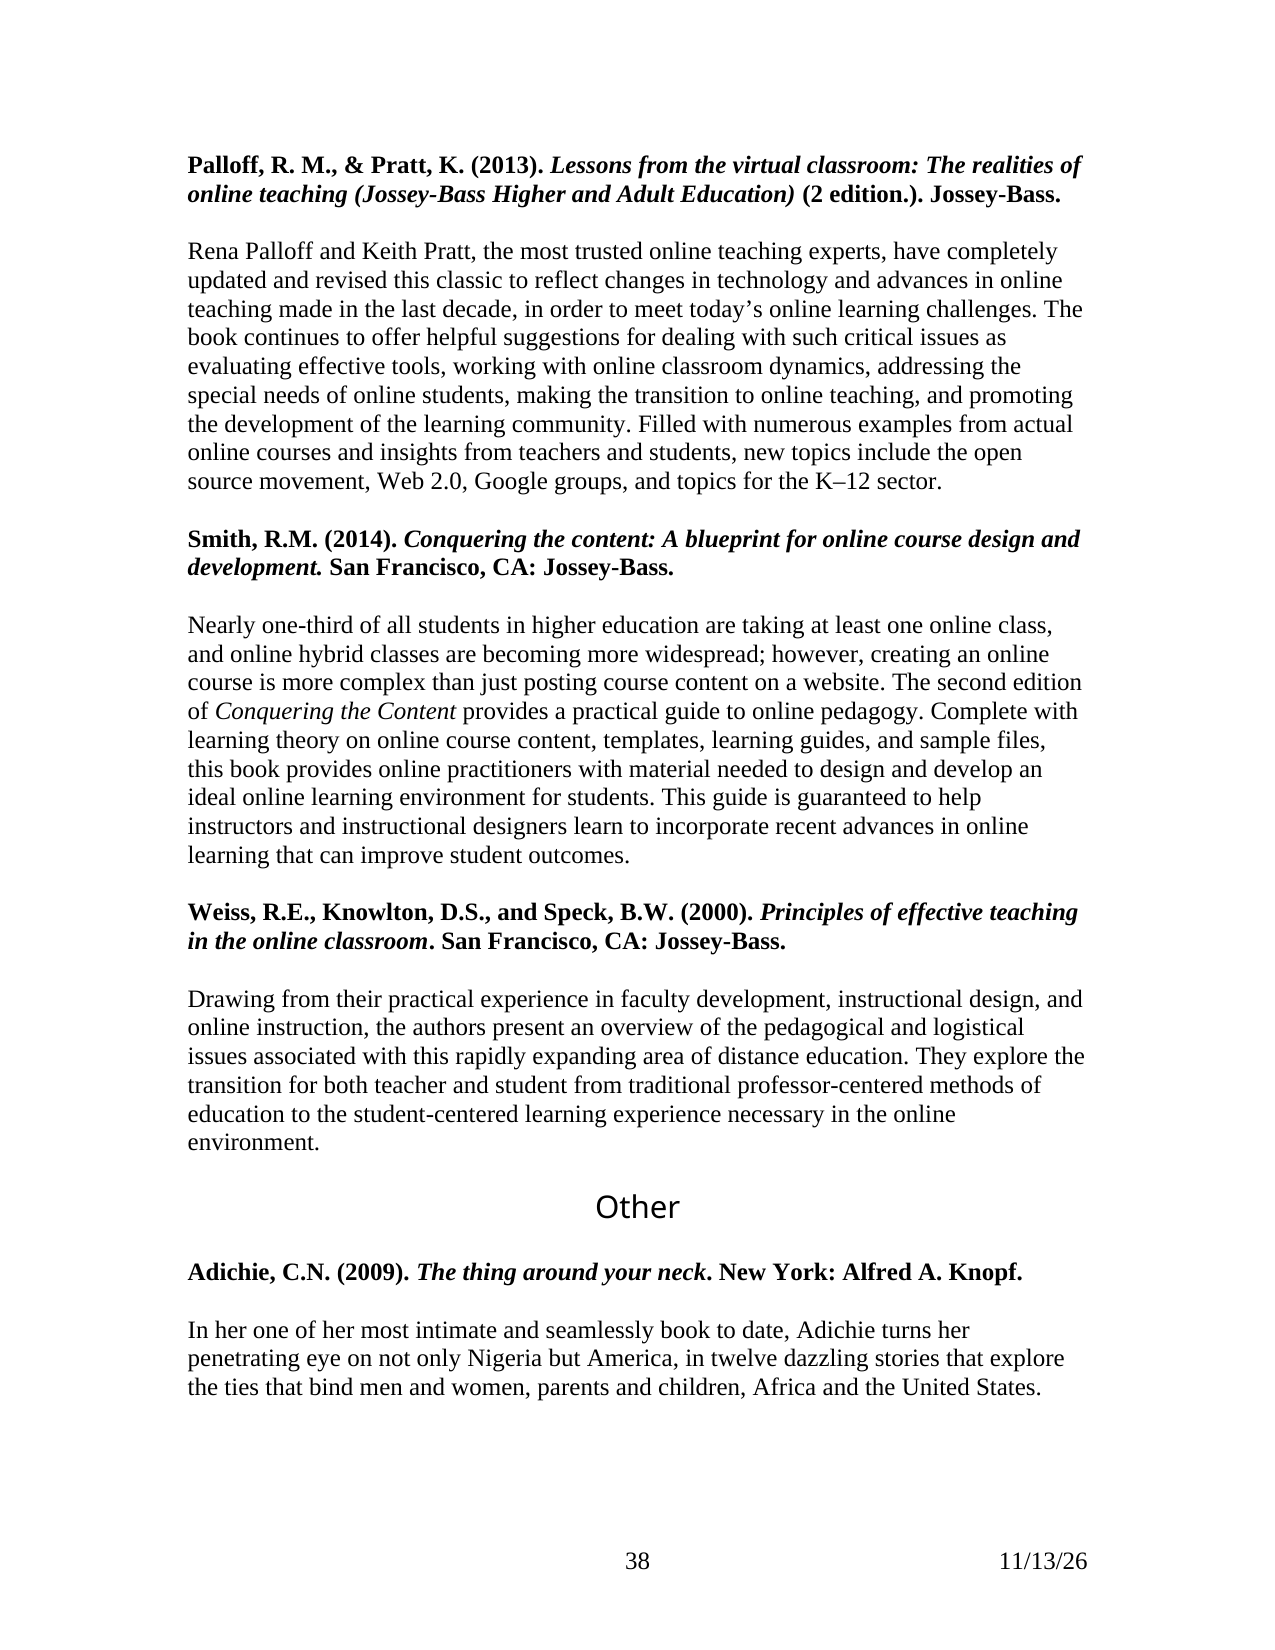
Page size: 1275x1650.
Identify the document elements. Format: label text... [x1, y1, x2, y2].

text Drawing from their practical experience in faculty development, instructional design, and online instruction, the authors present an overview of the pedagogical and logistical issues associated with this rapidly expanding area of distance education. They explore the transition for both teacher and student from traditional professor-centered methods of education to the student-centered learning experience necessary in the online environment. [187, 984, 1087, 1156]
subtitle Other [187, 1185, 1087, 1228]
text Rena Palloff and Keith Pratt, the most trusted online teaching experts, have completely updated and revised this classic to reflect changes in technology and advances in online teaching made in the last decade, in order to meet today’s online learning challenges. The book continues to offer helpful suggestions for dealing with such critical issues as evaluating effective tools, working with online classroom dynamics, addressing the special needs of online students, making the transition to online teaching, and promoting the development of the learning community. Filled with numerous examples from actual online courses and insights from teachers and students, new topics include the open source movement, Web 2.0, Google groups, and topics for the K–12 sector. [187, 236, 1087, 495]
text Smith, R.M. (2014). Conquering the content: A blueprint for online course design and development. San Francisco, CA: Jossey-Bass. [187, 524, 1087, 581]
text Nearly one-third of all students in higher education are taking at least one online class, and online hybrid classes are becoming more widespread; however, creating an online course is more complex than just posting course content on a website. The second edition of Conquering the Content provides a practical guide to online pedagogy. Complete with learning theory on online course content, templates, learning guides, and sample files, this book provides online practitioners with material needed to design and develop an ideal online learning environment for students. This guide is guaranteed to help instructors and instructional designers learn to incorporate recent advances in online learning that can improve student outcomes. [187, 610, 1087, 869]
text Weiss, R.E., Knowlton, D.S., and Speck, B.W. (2000). Principles of effective teaching in the online classroom. San Francisco, CA: Jossey-Bass. [187, 897, 1087, 955]
text Palloff, R. M., & Pratt, K. (2013). Lessons from the virtual classroom: The realities of online teaching (Jossey-Bass Higher and Adult Education) (2 edition.). Jossey-Bass. [187, 150, 1087, 207]
text In her one of her most intimate and seamlessly book to date, Adichie turns her penetrating eye on not only Nigeria but America, in twelve dazzling stories that explore the ties that bind men and women, parents and children, Africa and the United States. [187, 1315, 1087, 1401]
text Adichie, C.N. (2009). The thing around your neck. New York: Alfred A. Knopf. [187, 1257, 1087, 1286]
